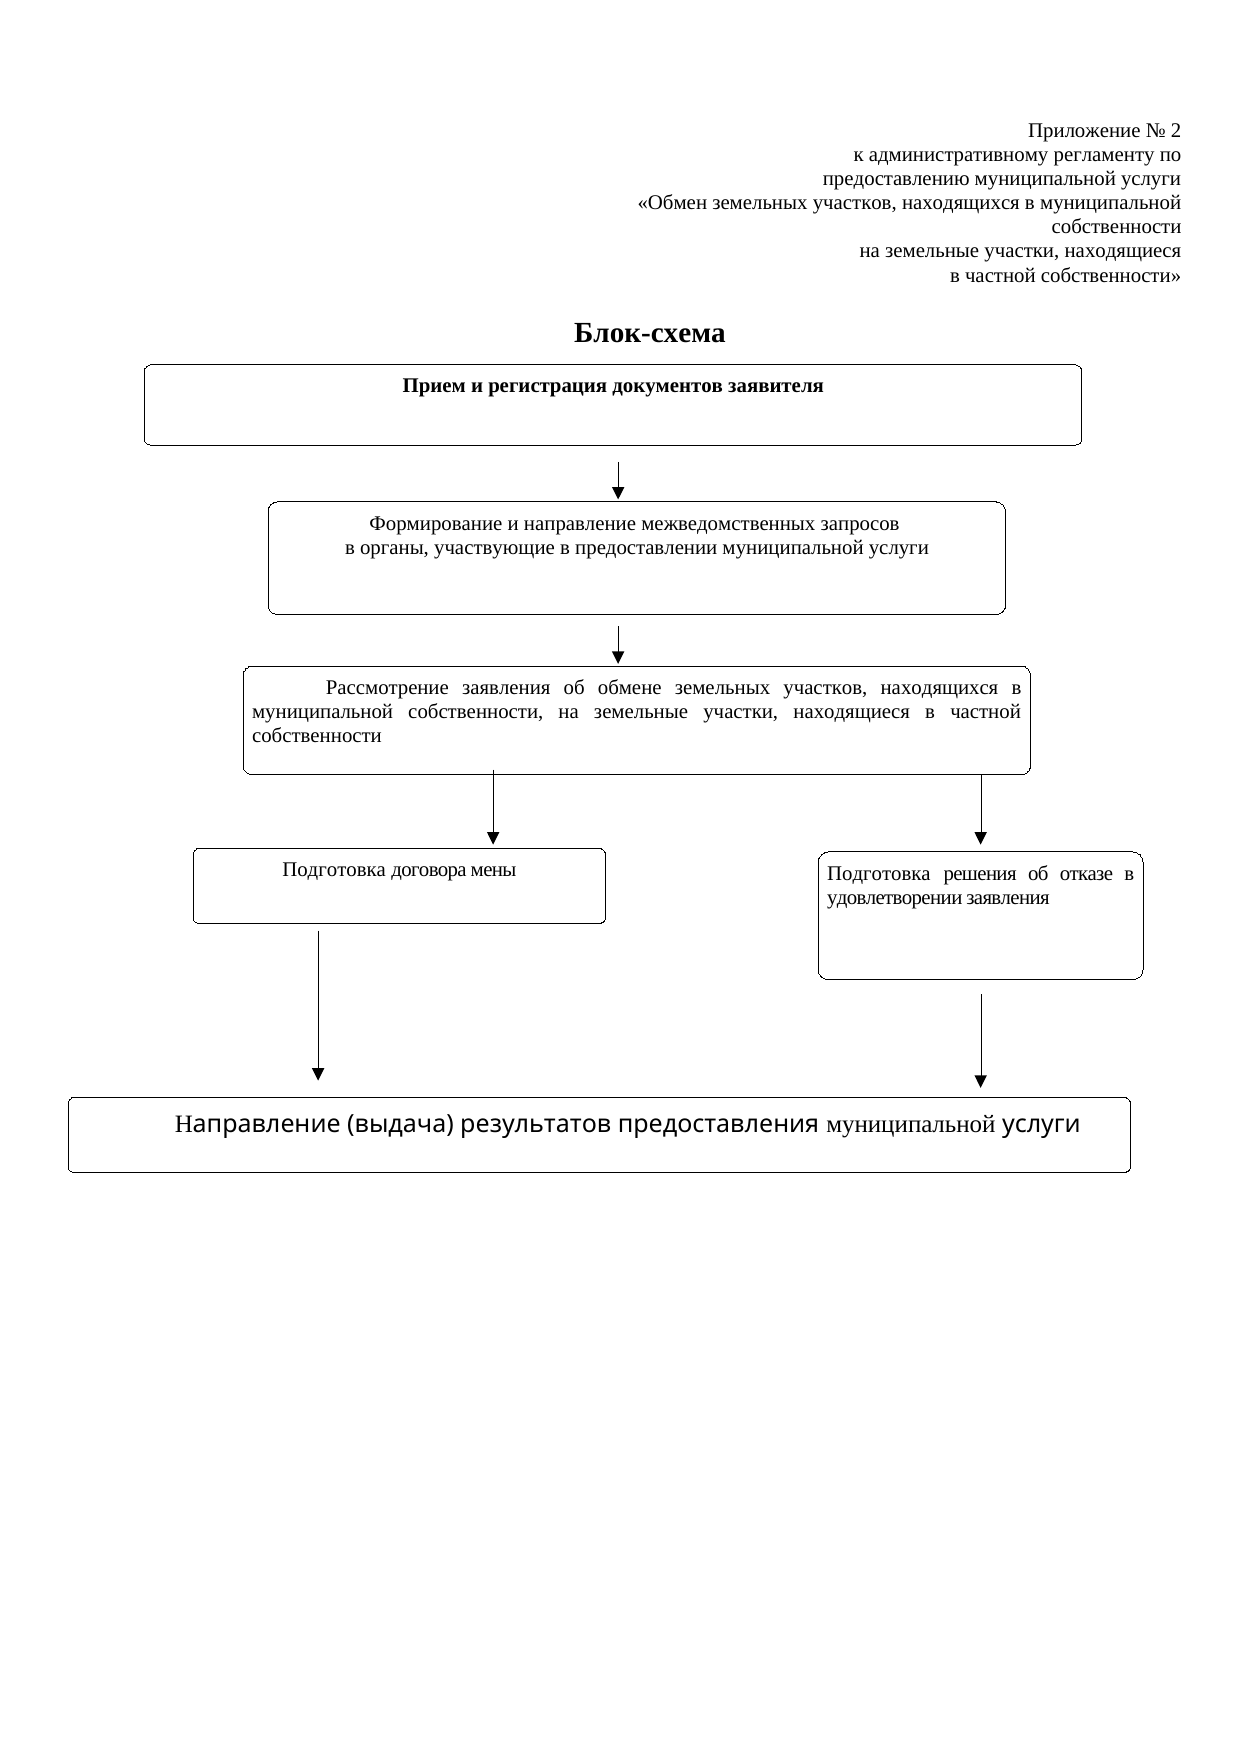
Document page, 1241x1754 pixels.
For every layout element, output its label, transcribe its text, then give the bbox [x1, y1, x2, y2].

text «Обмен земельных участков, находящихся в муниципальной собственности [118, 190, 1181, 238]
text на земельные участки, находящиеся [118, 238, 1181, 262]
text Приложение № 2 [118, 118, 1181, 142]
text в частной собственности» [118, 262, 1181, 287]
text к административному регламенту по [518, 142, 1181, 166]
text предоставлению муниципальной услуги [118, 166, 1181, 190]
text Блок-схема [118, 315, 1181, 349]
